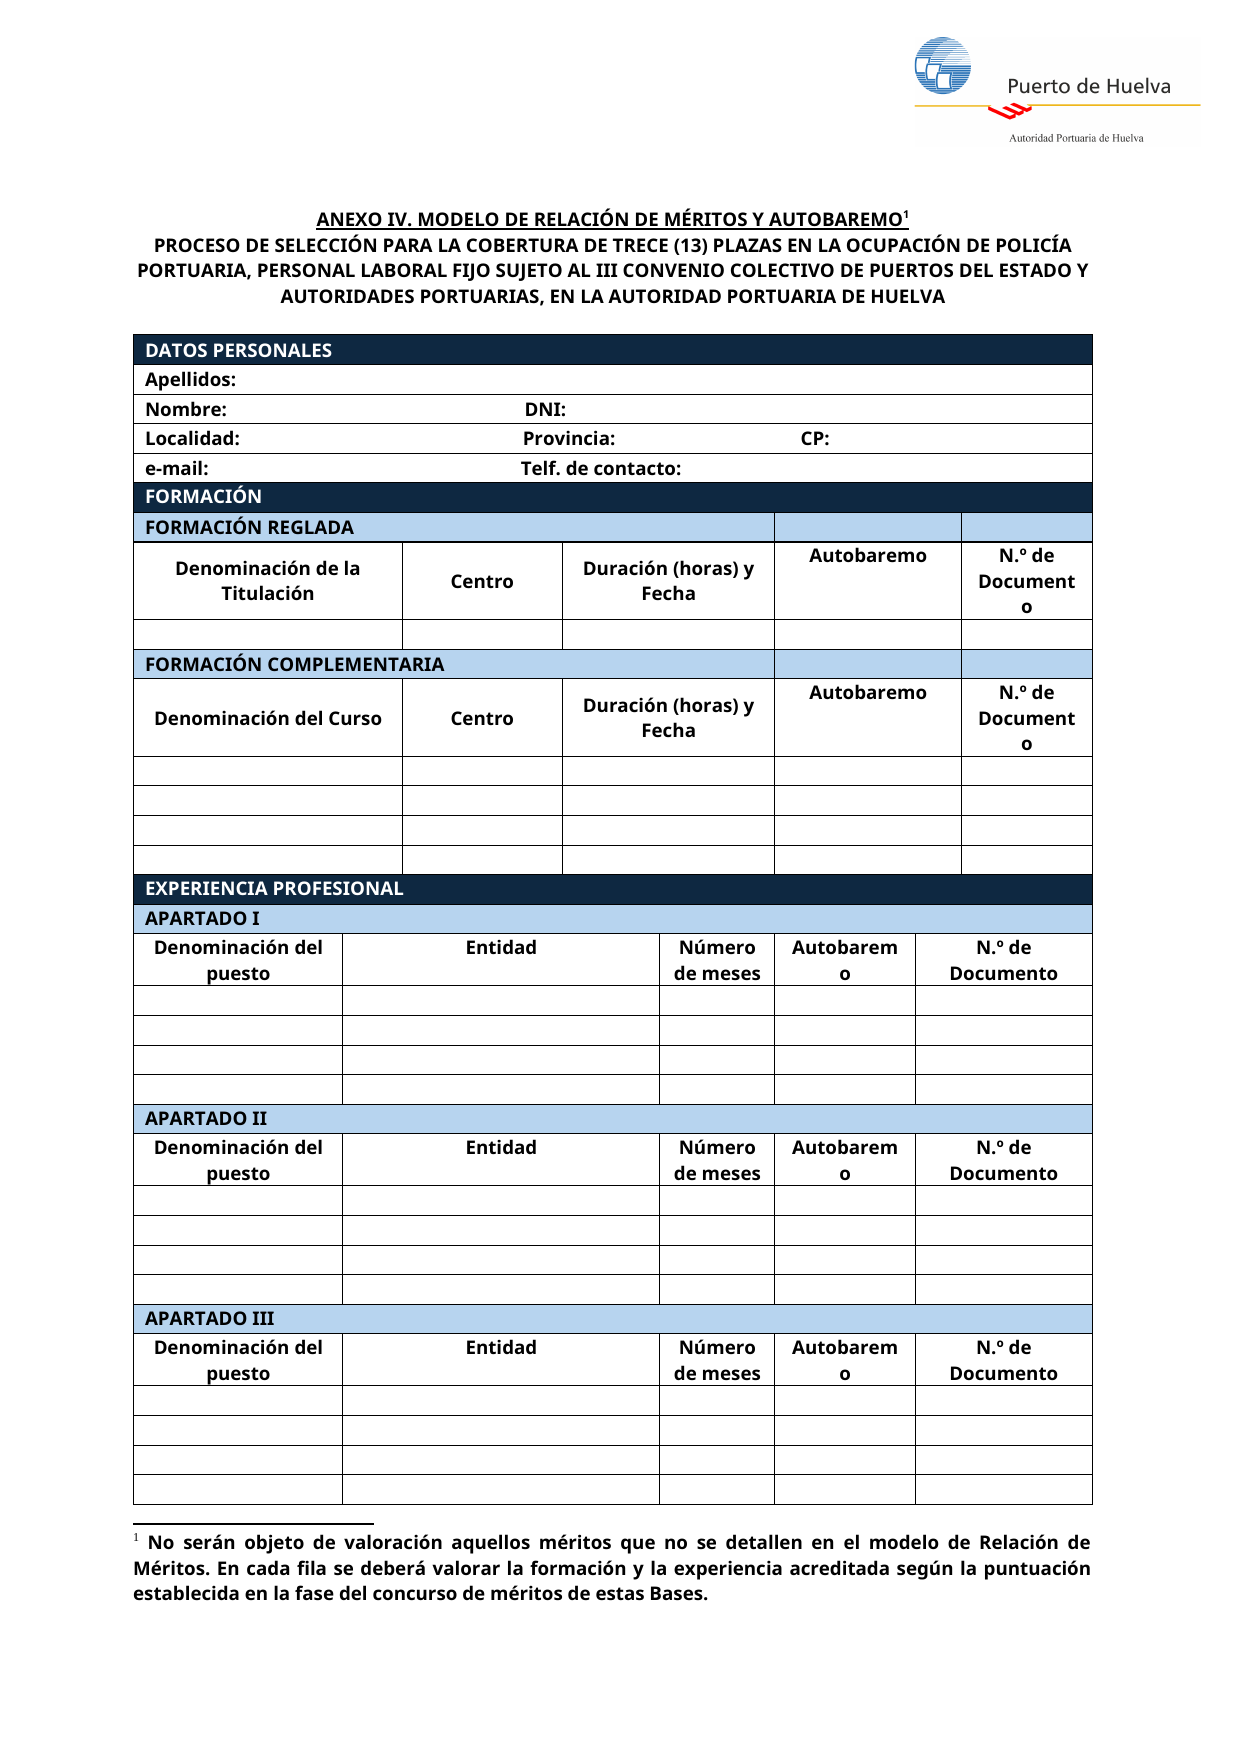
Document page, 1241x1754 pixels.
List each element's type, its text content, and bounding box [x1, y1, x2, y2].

table_cell [343, 1386, 659, 1415]
table_cell [660, 1216, 774, 1244]
table_cell [916, 1475, 1092, 1504]
table_cell [134, 1186, 342, 1215]
table_cell [660, 1446, 774, 1474]
table_cell [660, 1386, 774, 1415]
table_cell [775, 1275, 915, 1304]
table_cell [775, 1386, 915, 1415]
table_cell [775, 1075, 915, 1104]
table_cell APARTADO III [134, 1305, 1092, 1333]
table_cell [134, 1475, 342, 1504]
table_cell [660, 1475, 774, 1504]
table_cell [916, 1186, 1092, 1215]
table_cell [962, 757, 1092, 785]
table_cell Denominación del puesto [134, 1334, 342, 1385]
table_cell Autobaremo [775, 934, 915, 985]
table_cell [962, 513, 1092, 541]
table_cell Autobaremo [775, 543, 961, 619]
table_cell [660, 1416, 774, 1444]
table_cell [962, 816, 1092, 844]
table_cell [962, 846, 1092, 874]
table_cell [343, 1246, 659, 1274]
table_cell [134, 1446, 342, 1474]
table_cell [134, 986, 342, 1015]
table_cell [563, 620, 774, 649]
table_cell [916, 1275, 1092, 1304]
table_cell [916, 1075, 1092, 1104]
table_cell Entidad [343, 1334, 659, 1385]
table_cell [775, 650, 961, 678]
table_cell Localidad: Provincia: CP: [134, 424, 1092, 453]
table_cell [134, 1075, 342, 1104]
table_cell [660, 1046, 774, 1074]
table_cell Entidad [343, 1134, 659, 1185]
table_cell [403, 816, 562, 844]
table_cell [962, 620, 1092, 649]
table_cell N.º de Documento [916, 934, 1092, 985]
table_cell [660, 1186, 774, 1215]
table_cell [916, 1386, 1092, 1415]
table_cell Nombre: DNI: [134, 395, 1092, 423]
table_cell Número de meses [660, 934, 774, 985]
table_cell Autobaremo [775, 1134, 915, 1185]
table_cell [343, 1416, 659, 1444]
table_cell [775, 1216, 915, 1244]
table_cell [660, 986, 774, 1015]
text PROCESO DE SELECCIÓN PARA LA COBERTURA DE TRECE (13) PLAZAS EN LA OCUPACIÓN DE POLICÍA PORTUARIA, PERSONAL LABORAL FIJO SUJETO AL III CONVENIO COLECTIVO DE PUERTOS DEL ESTADO Y AUTORIDADES PORTUARIAS, EN LA AUTORIDAD PORTUARIA DE HUELVA [133, 232, 1092, 309]
table_cell [775, 846, 961, 874]
table_cell [134, 816, 402, 844]
table_cell [403, 846, 562, 874]
table_cell [916, 1046, 1092, 1074]
table_cell [775, 786, 961, 815]
table_cell [403, 620, 562, 649]
table_cell [962, 786, 1092, 815]
table_cell APARTADO II [134, 1105, 1092, 1133]
picture [914, 37, 1201, 147]
table_cell Denominación del puesto [134, 934, 342, 985]
table_cell [563, 786, 774, 815]
table_cell [134, 1016, 342, 1044]
table_cell Duración (horas) y Fecha [563, 543, 774, 619]
table_cell [134, 1386, 342, 1415]
table_cell [134, 1246, 342, 1274]
table_cell [660, 1275, 774, 1304]
table_cell [962, 650, 1092, 678]
table_cell Número de meses [660, 1334, 774, 1385]
table_cell [563, 816, 774, 844]
table_cell [134, 846, 402, 874]
table_cell FORMACIÓN REGLADA [134, 513, 774, 541]
table_cell [775, 757, 961, 785]
table_cell N.º de Documento [916, 1134, 1092, 1185]
table_cell Autobaremo [775, 1334, 915, 1385]
table_cell [134, 1046, 342, 1074]
table_cell [916, 1416, 1092, 1444]
table_cell [134, 786, 402, 815]
table_cell [916, 1446, 1092, 1474]
table_cell [775, 816, 961, 844]
table_cell [775, 1016, 915, 1044]
table_cell [775, 1186, 915, 1215]
table_cell [775, 513, 961, 541]
table_cell [134, 620, 402, 649]
table_cell [775, 1046, 915, 1074]
table_cell [775, 1416, 915, 1444]
table_cell Entidad [343, 934, 659, 985]
table_cell [563, 846, 774, 874]
table_cell [134, 1216, 342, 1244]
table_cell Número de meses [660, 1134, 774, 1185]
table_cell N.º de Documento [916, 1334, 1092, 1385]
table_cell [343, 1275, 659, 1304]
table_cell [563, 757, 774, 785]
table_cell [343, 1446, 659, 1474]
table_cell [660, 1075, 774, 1104]
table_cell [775, 1446, 915, 1474]
table_cell FORMACIÓN [134, 483, 1092, 512]
table_cell Denominación del puesto [134, 1134, 342, 1185]
table_cell [134, 757, 402, 785]
table_cell APARTADO I [134, 905, 1092, 933]
table_cell [343, 1186, 659, 1215]
table_cell [134, 1275, 342, 1304]
table_cell N.º de Documento [962, 543, 1092, 619]
table_cell [403, 786, 562, 815]
table_cell Autobaremo [775, 679, 961, 756]
table_cell [343, 986, 659, 1015]
table_cell Apellidos: [134, 365, 1092, 393]
table_cell [343, 1216, 659, 1244]
table_cell Duración (horas) y Fecha [563, 679, 774, 756]
table_cell Centro [403, 679, 562, 756]
table_cell [775, 1475, 915, 1504]
table_cell [775, 986, 915, 1015]
table_cell [343, 1016, 659, 1044]
table_cell [916, 1246, 1092, 1274]
table_cell [343, 1046, 659, 1074]
table_header DATOS PERSONALES [134, 335, 1092, 364]
table_cell [343, 1475, 659, 1504]
table_cell [775, 620, 961, 649]
text ANEXO IV. MODELO DE RELACIÓN DE MÉRITOS Y AUTOBAREMO [133, 207, 1092, 232]
table_cell e-mail: Telf. de contacto: [134, 454, 1092, 482]
table_cell Centro [403, 543, 562, 619]
table_cell [916, 986, 1092, 1015]
table_cell [403, 757, 562, 785]
table_cell EXPERIENCIA PROFESIONAL [134, 875, 1092, 904]
table_cell [343, 1075, 659, 1104]
table_cell FORMACIÓN COMPLEMENTARIA [134, 650, 774, 678]
table_cell [775, 1246, 915, 1274]
table_cell [660, 1016, 774, 1044]
table_cell [916, 1216, 1092, 1244]
table_cell [134, 1416, 342, 1444]
table_cell [660, 1246, 774, 1274]
table_cell [916, 1016, 1092, 1044]
table_cell Denominación del Curso [134, 679, 402, 756]
table_cell Denominación de la Titulación [134, 543, 402, 619]
table_cell N.º de Documento [962, 679, 1092, 756]
